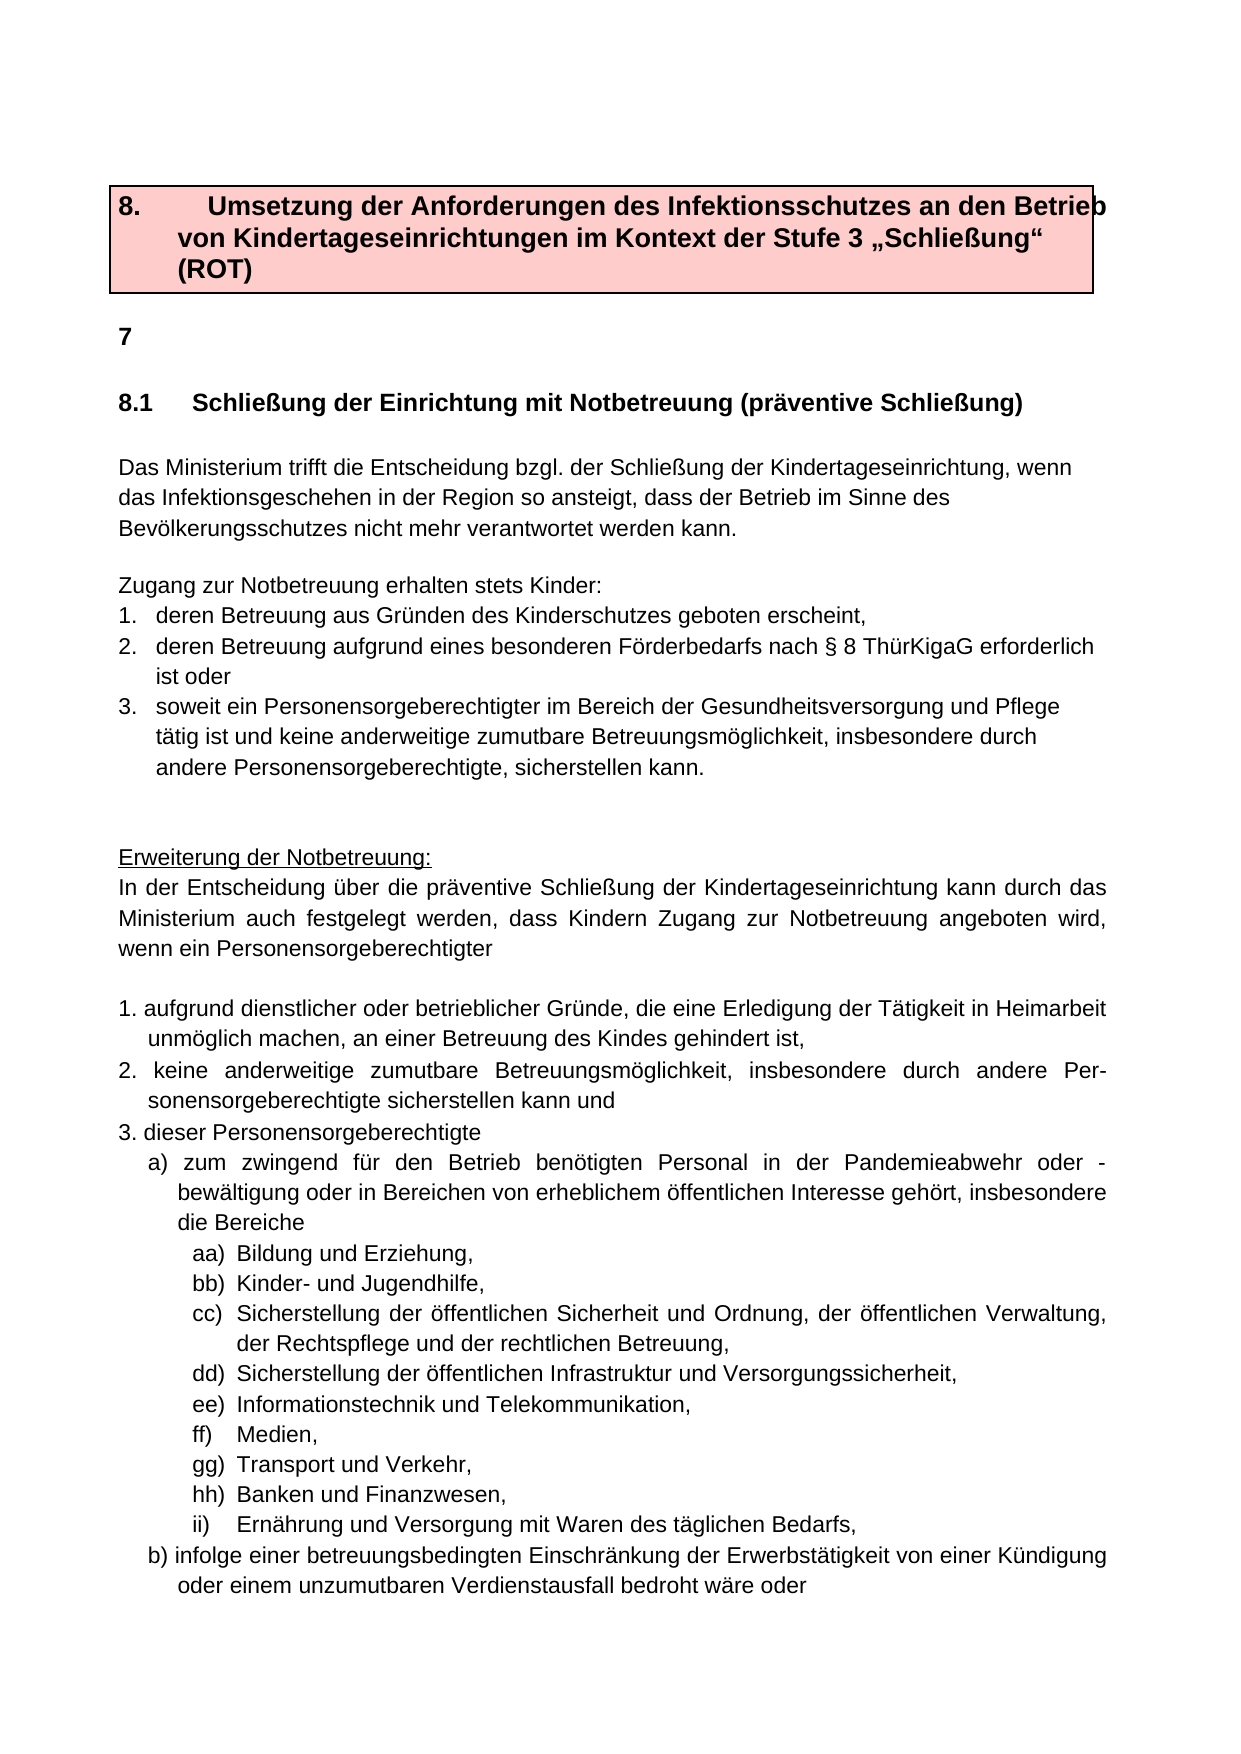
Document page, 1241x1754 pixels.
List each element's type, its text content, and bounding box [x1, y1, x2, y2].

text bb) Kinder- und Jugendhilfe, [192, 1270, 1107, 1296]
text ii) Ernährung und Versorgung mit Waren des täglichen Bedarfs, [192, 1511, 1107, 1538]
text 2. keine anderweitige zumutbare Betreuungsmöglichkeit, insbesondere durch andere Per-sonensorgeberechtigte sicherstellen kann und [118, 1057, 1107, 1113]
text 3. dieser Personensorgeberechtigte [118, 1119, 1107, 1145]
text Zugang zur Notbetreuung erhalten stets Kinder: [118, 572, 1107, 599]
list soweit ein Personensorgeberechtigter im Bereich der Gesundheitsversorgung und Pflege tätig ist und keine anderweitige zumutbare Betreuungsmöglichkeit, insbesondere durch andere Personensorgeberechtigte, sicherstellen kann. [118, 693, 1107, 780]
subtitle 8.1 Schließung der Einrichtung mit Notbetreuung (präventive Schließung) [118, 388, 1107, 417]
text ff) Medien, [192, 1421, 1107, 1447]
text 1. aufgrund dienstlicher oder betrieblicher Gründe, die eine Erledigung der Tätigkeit in Heimarbeit unmöglich machen, an einer Betreuung des Kindes gehindert ist, [118, 995, 1107, 1052]
text a) zum zwingend für den Betrieb benötigten Personal in der Pandemieabwehr oder -bewältigung oder in Bereichen von erheblichem öffentlichen Interesse gehört, insbesondere die Bereiche [148, 1149, 1107, 1236]
text In der Entscheidung über die präventive Schließung der Kindertageseinrichtung kann durch das Ministerium auch festgelegt werden, dass Kindern Zugang zur Notbetreuung angeboten wird, wenn ein Personensorgeberechtigter [118, 874, 1107, 961]
text gg) Transport und Verkehr, [192, 1451, 1107, 1477]
list deren Betreuung aus Gründen des Kinderschutzes geboten erscheint, [118, 602, 1107, 629]
text b) infolge einer betreuungsbedingten Einschränkung der Erwerbstätigkeit von einer Kündigung oder einem unzumutbaren Verdienstausfall bedroht wäre oder [148, 1542, 1107, 1598]
text Das Ministerium trifft die Entscheidung bzgl. der Schließung der Kindertageseinrichtung, wenn das Infektionsgeschehen in der Region so ansteigt, dass der Betrieb im Sinne des Bevölkerungsschutzes nicht mehr verantwortet werden kann. [118, 454, 1107, 541]
text ee) Informationstechnik und Telekommunikation, [192, 1391, 1107, 1417]
subtitle Umsetzung der Anforderungen des Infektionsschutzes an den Betrieb von Kindertageseinrichtungen im Kontext der Stufe 3 „Schließung“ (ROT) [118, 190, 1107, 284]
text hh) Banken und Finanzwesen, [192, 1481, 1107, 1508]
list deren Betreuung aufgrund eines besonderen Förderbedarfs nach § 8 ThürKigaG erforderlich ist oder [118, 633, 1107, 689]
text aa) Bildung und Erziehung, [192, 1239, 1107, 1266]
text cc) Sicherstellung der öffentlichen Sicherheit und Ordnung, der öffentlichen Verwaltung, der Rechtspflege und der rechtlichen Betreuung, [192, 1300, 1107, 1357]
text Erweiterung der Notbetreuung: [118, 844, 1107, 871]
text dd) Sicherstellung der öffentlichen Infrastruktur und Versorgungssicherheit, [192, 1360, 1107, 1387]
